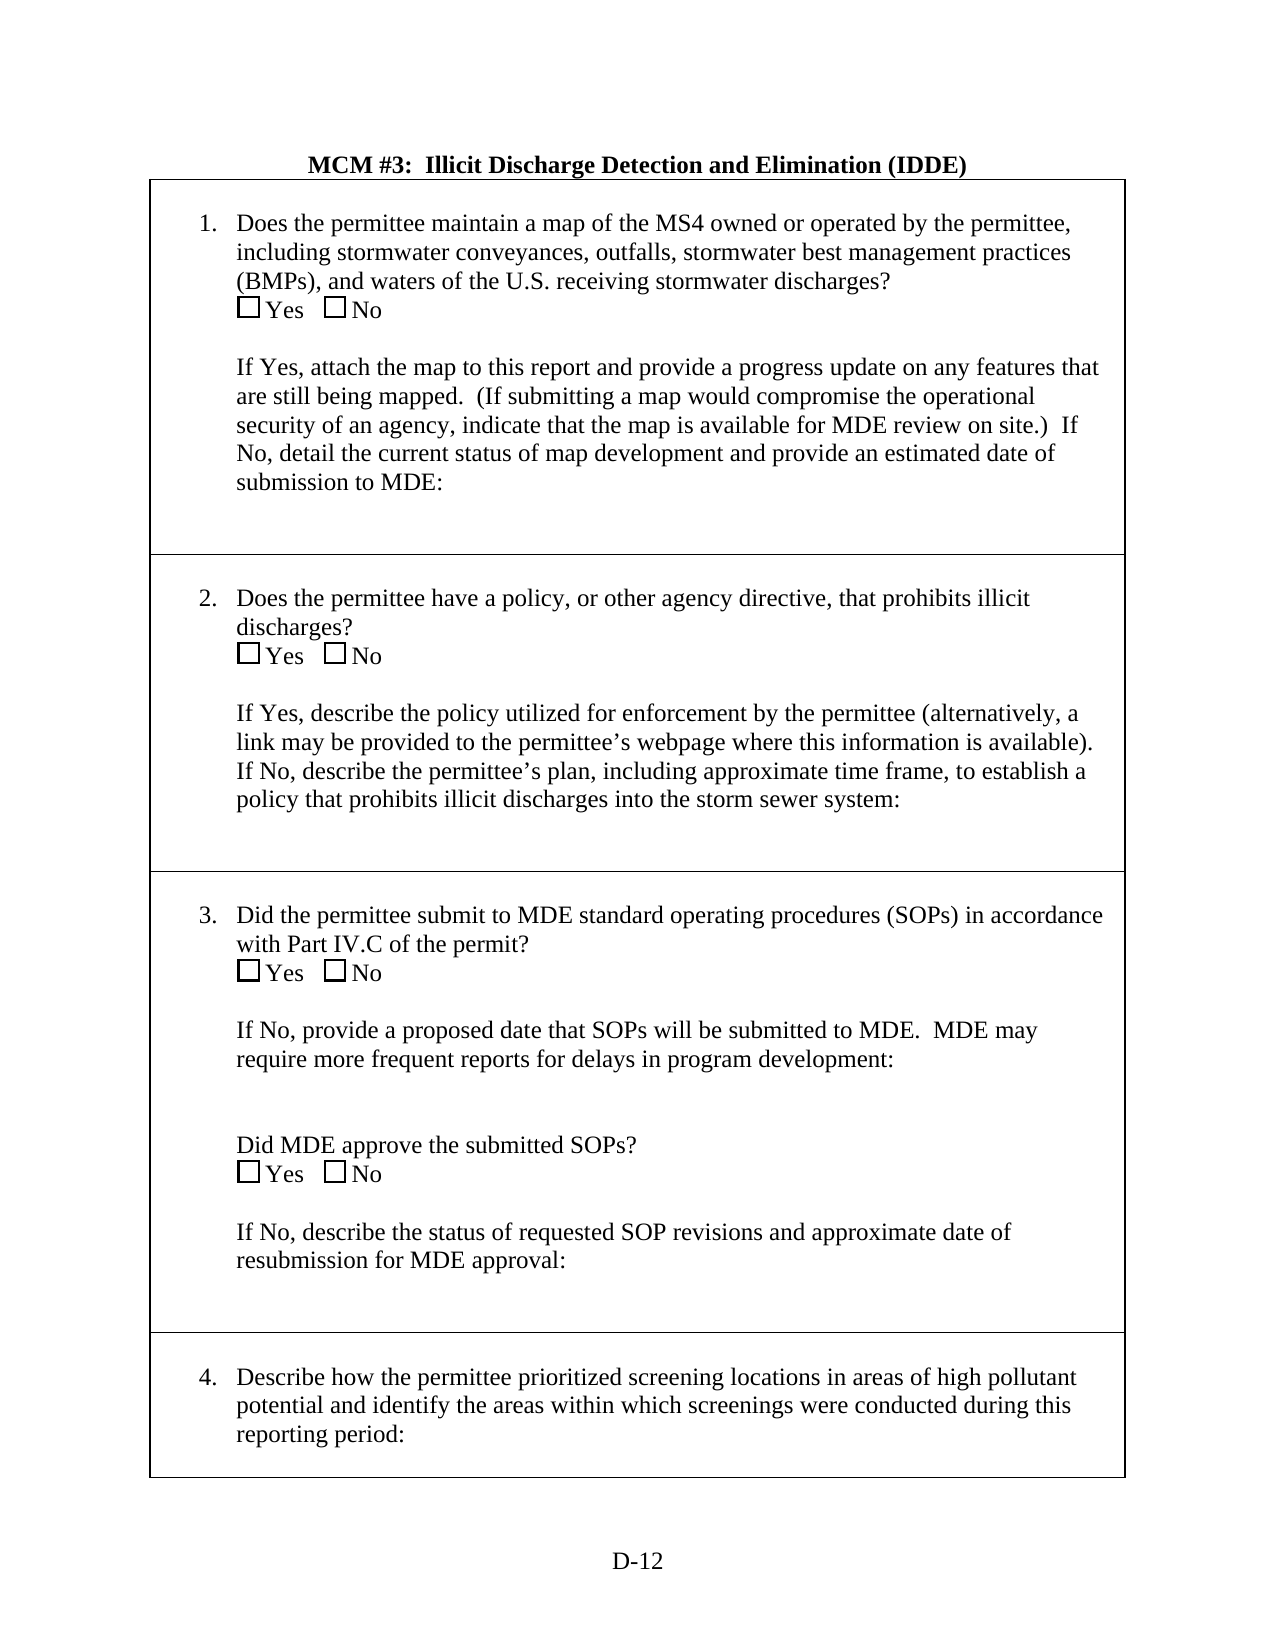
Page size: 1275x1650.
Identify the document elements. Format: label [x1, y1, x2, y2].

table_header [150, 150, 1125, 179]
table_cell [151, 1333, 1124, 1477]
table_cell [151, 872, 1124, 1332]
table_cell [151, 180, 1124, 553]
table_cell [151, 555, 1124, 871]
